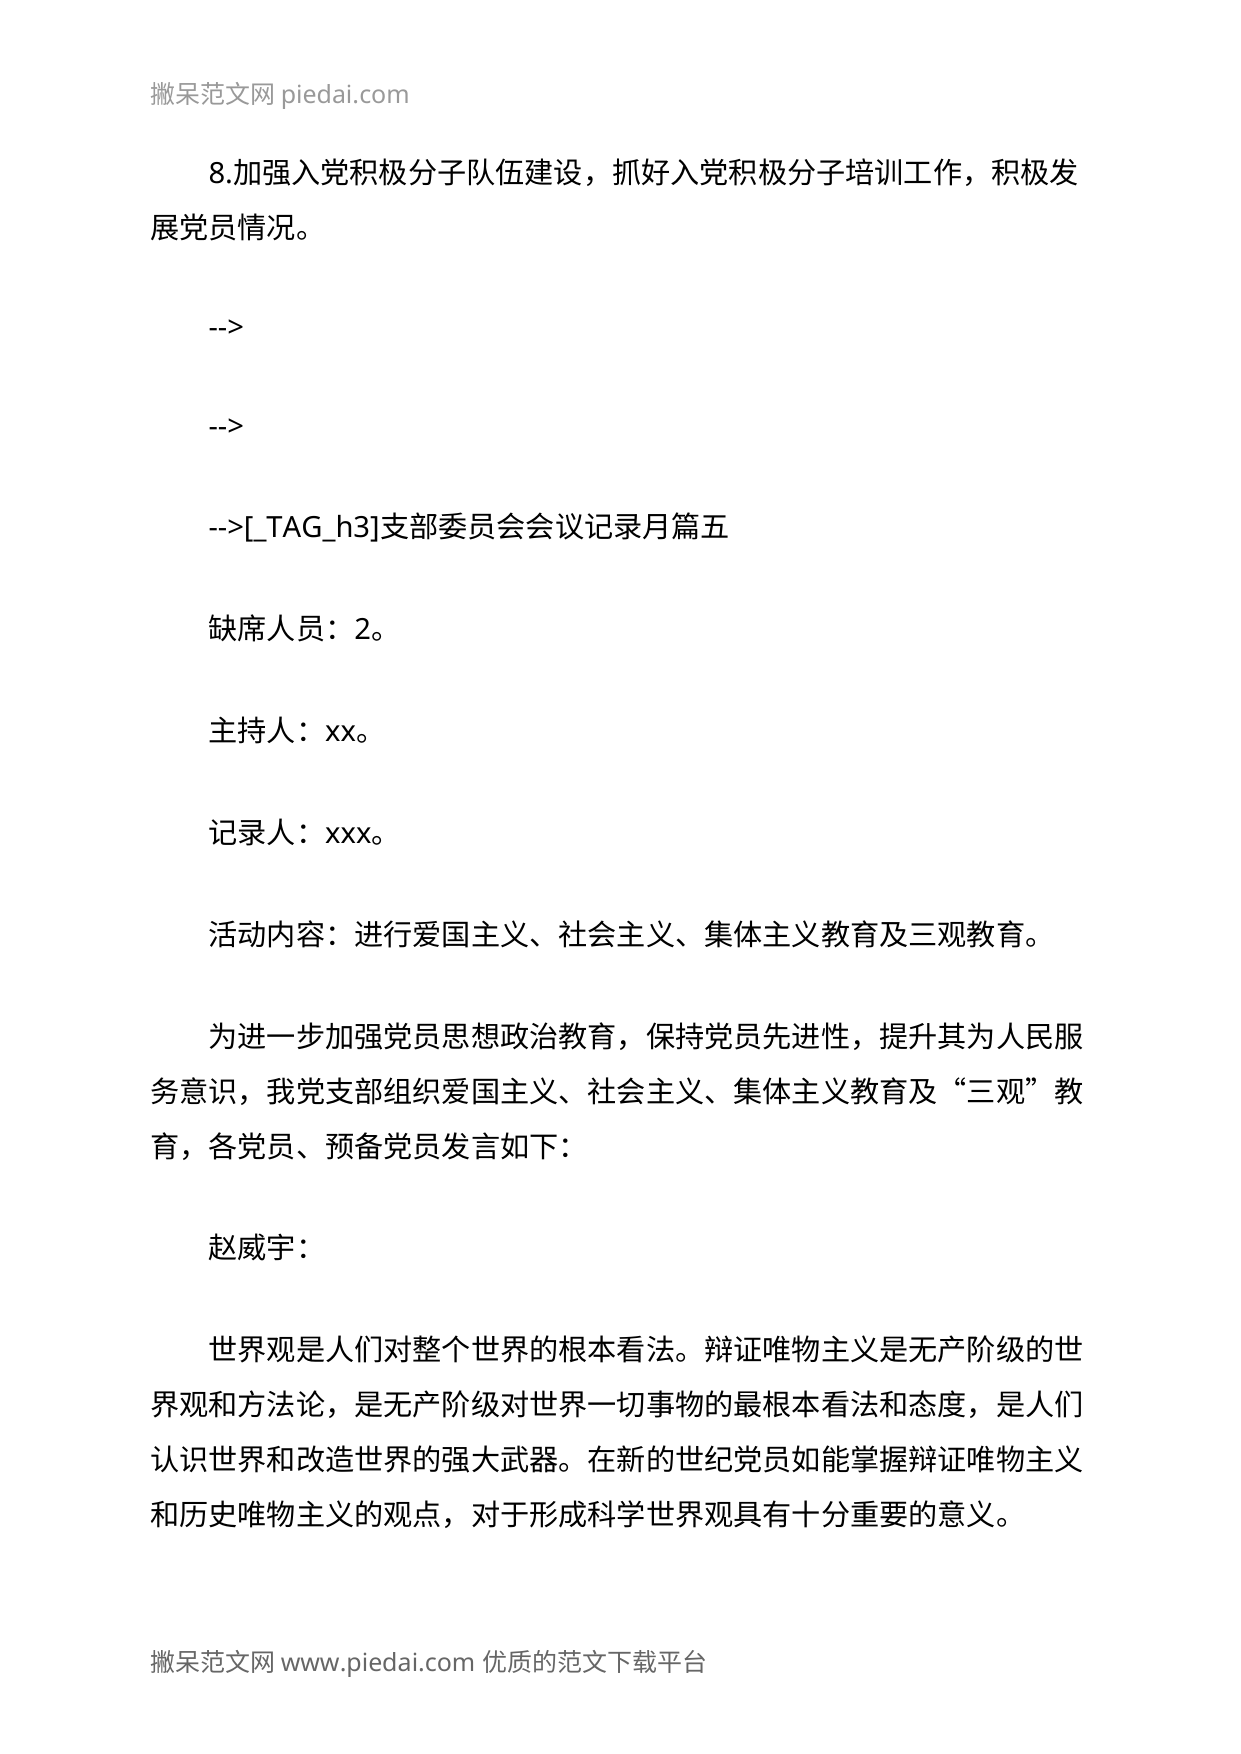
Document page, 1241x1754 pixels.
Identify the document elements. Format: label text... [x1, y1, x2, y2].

text 主持人：xx。 [150, 708, 1090, 750]
text 缺席人员：2。 [150, 606, 1090, 648]
text -->[_TAG_h3]支部委员会会议记录月篇五 [150, 504, 1090, 546]
text 为进一步加强党员思想政治教育，保持党员先进性，提升其为人民服务意识，我党支部组织爱国主义、社会主义、集体主义教育及“三观”教育，各党员、预备党员发言如下： [150, 1013, 1090, 1165]
text 世界观是人们对整个世界的根本看法。辩证唯物主义是无产阶级的世界观和方法论，是无产阶级对世界一切事物的最根本看法和态度，是人们认识世界和改造世界的强大武器。在新的世纪党员如能掌握辩证唯物主义和历史唯物主义的观点，对于形成科学世界观具有十分重要的意义。 [150, 1327, 1090, 1534]
text --> [150, 405, 1090, 445]
text 赵威宇： [150, 1225, 1090, 1267]
text --> [150, 307, 1090, 346]
text 活动内容：进行爱国主义、社会主义、集体主义教育及三观教育。 [150, 912, 1090, 954]
text 8.加强入党积极分子队伍建设，抓好入党积极分子培训工作，积极发展党员情况。 [150, 150, 1090, 247]
text 记录人：xxx。 [150, 809, 1090, 852]
